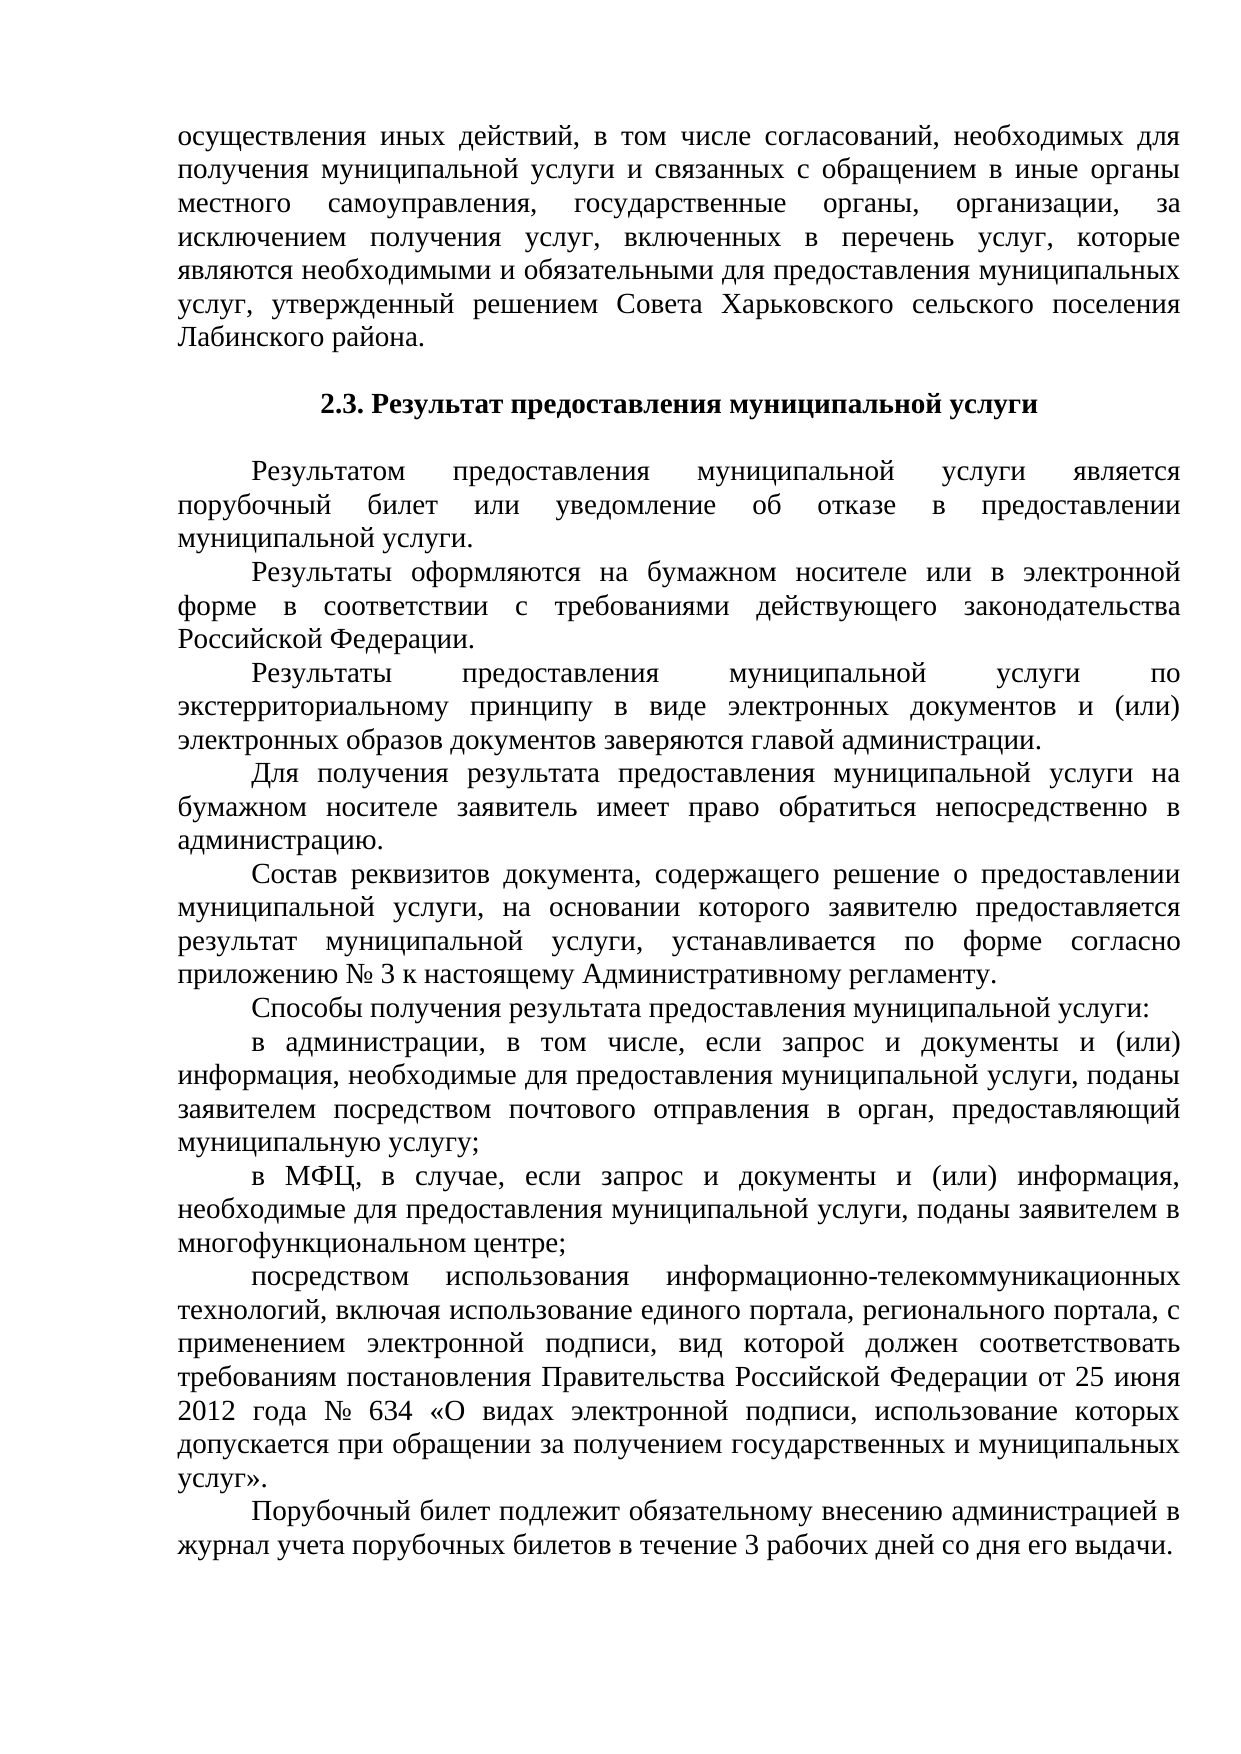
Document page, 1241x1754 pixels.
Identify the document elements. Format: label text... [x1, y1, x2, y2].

text Результаты оформляются на бумажном носителе или в электронной форме в соответствии с требованиями действующего законодательства Российской Федерации. [177, 554, 1181, 655]
text 2.3. Результат предоставления муниципальной услуги [177, 386, 1181, 420]
text Порубочный билет подлежит обязательному внесению администрацией в журнал учета порубочных билетов в течение 3 рабочих дней со дня его выдачи. [177, 1493, 1181, 1560]
text Для получения результата предоставления муниципальной услуги на бумажном носителе заявитель имеет право обратиться непосредственно в администрацию. [177, 755, 1181, 856]
text Результатом предоставления муниципальной услуги является порубочный билет или уведомление об отказе в предоставлении муниципальной услуги. [177, 453, 1181, 554]
text посредством использования информационно-телекоммуникационных технологий, включая использование единого портала, регионального портала, с применением электронной подписи, вид которой должен соответствовать требованиям постановления Правительства Российской Федерации от 25 июня 2012 года № 634 «О видах электронной подписи, использование которых допускается при обращении за получением государственных и муниципальных услуг». [177, 1258, 1181, 1493]
text Результаты предоставления муниципальной услуги по экстерриториальному принципу в виде электронных документов и (или) электронных образов документов заверяются главой администрации. [177, 655, 1181, 755]
text Состав реквизитов документа, содержащего решение о предоставлении муниципальной услуги, на основании которого заявителю предоставляется результат муниципальной услуги, устанавливается по форме согласно приложению № 3 к настоящему Административному регламенту. [177, 856, 1181, 990]
text в МФЦ, в случае, если запрос и документы и (или) информация, необходимые для предоставления муниципальной услуги, поданы заявителем в многофункциональном центре; [177, 1158, 1181, 1258]
text Способы получения результата предоставления муниципальной услуги: [177, 990, 1181, 1024]
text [177, 118, 1181, 353]
text в администрации, в том числе, если запрос и документы и (или) информация, необходимые для предоставления муниципальной услуги, поданы заявителем посредством почтового отправления в орган, предоставляющий муниципальную услугу; [177, 1024, 1181, 1158]
